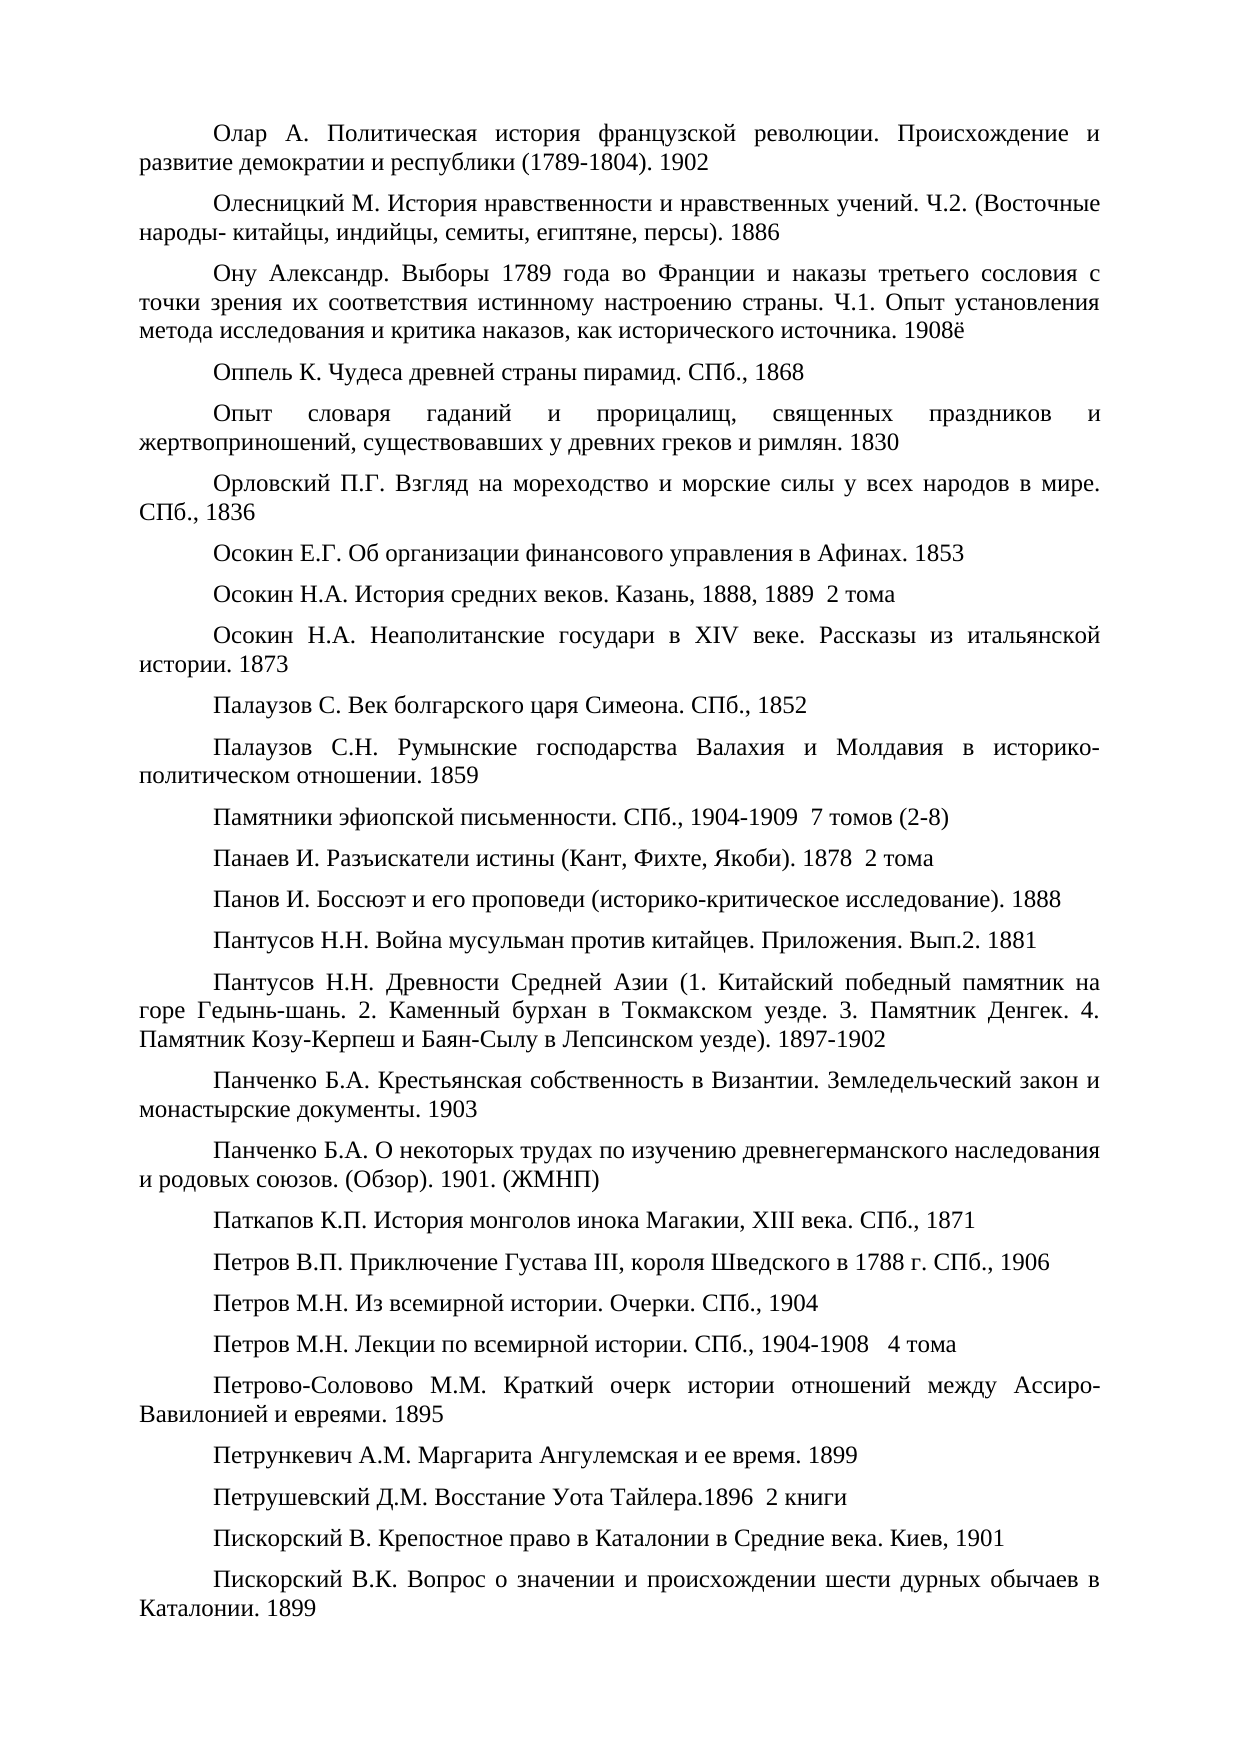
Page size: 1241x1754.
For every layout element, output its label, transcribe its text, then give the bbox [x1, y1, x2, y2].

text Осокин Н.А. История средних веков. Казань, 1888, 1889 2 тома [139, 579, 1101, 608]
text Ону Александр. Выборы 1789 года во Франции и наказы третьего сословия с точки зрения их соответствия истинному настроению страны. Ч.1. Опыт установления метода исследования и критика наказов, как исторического источника. 1908ё [139, 258, 1101, 344]
text Пантусов Н.Н. Война мусульман против китайцев. Приложения. Вып.2. 1881 [139, 926, 1101, 954]
text Пискорский В. Крепостное право в Каталонии в Средние века. Киев, 1901 [139, 1523, 1101, 1552]
text Олесницкий М. История нравственности и нравственных учений. Ч.2. (Восточные народы- китайцы, индийцы, семиты, египтяне, персы). 1886 [139, 188, 1101, 246]
text Осокин Н.А. Неаполитанские государи в XIV веке. Рассказы из итальянской истории. 1873 [139, 621, 1101, 678]
text Петрункевич А.М. Маргарита Ангулемская и ее время. 1899 [139, 1441, 1101, 1469]
text Паткапов К.П. История монголов инока Магакии, XIII века. СПб., 1871 [139, 1206, 1101, 1234]
text Петров М.Н. Из всемирной истории. Очерки. СПб., 1904 [139, 1288, 1101, 1317]
text Петрушевский Д.М. Восстание Уота Тайлера.1896 2 книги [139, 1482, 1101, 1511]
text Петров В.П. Приключение Густава III, короля Шведского в 1788 г. СПб., 1906 [139, 1247, 1101, 1276]
text Пискорский В.К. Вопрос о значении и происхождении шести дурных обычаев в Каталонии. 1899 [139, 1564, 1101, 1622]
text Палаузов С. Век болгарского царя Симеона. СПб., 1852 [139, 691, 1101, 719]
text Олар А. Политическая история французской революции. Происхождение и развитие демократии и республики (1789-1804). 1902 [139, 118, 1101, 176]
text Памятники эфиопской письменности. СПб., 1904-1909 7 томов (2-8) [139, 802, 1101, 831]
text Пантусов Н.Н. Древности Средней Азии (1. Китайский победный памятник на горе Гедынь-шань. 2. Каменный бурхан в Токмакском уезде. 3. Памятник Денгек. 4. Памятник Козу-Керпеш и Баян-Сылу в Лепсинском уезде). 1897-1902 [139, 967, 1101, 1053]
text Панаев И. Разъискатели истины (Кант, Фихте, Якоби). 1878 2 тома [139, 843, 1101, 872]
text Панченко Б.А. О некоторых трудах по изучению древнегерманского наследования и родовых союзов. (Обзор). 1901. (ЖМНП) [139, 1136, 1101, 1193]
text Орловский П.Г. Взгляд на мореходство и морские силы у всех народов в мире. СПб., 1836 [139, 468, 1101, 526]
text Опыт словаря гаданий и прорицалищ, священных праздников и жертвоприношений, существовавших у древних греков и римлян. 1830 [139, 398, 1101, 456]
text Панов И. Боссюэт и его проповеди (историко-критическое исследование). 1888 [139, 884, 1101, 913]
text Осокин Е.Г. Об организации финансового управления в Афинах. 1853 [139, 538, 1101, 567]
text Оппель К. Чудеса древней страны пирамид. СПб., 1868 [139, 357, 1101, 386]
text Палаузов С.Н. Румынские господарства Валахия и Молдавия в историко-политическом отношении. 1859 [139, 732, 1101, 789]
text Панченко Б.А. Крестьянская собственность в Византии. Земледельческий закон и монастырские документы. 1903 [139, 1066, 1101, 1123]
text Петрово-Соловово М.М. Краткий очерк истории отношений между Ассиро-Вавилонией и евреями. 1895 [139, 1371, 1101, 1428]
text Петров М.Н. Лекции по всемирной истории. СПб., 1904-1908 4 тома [139, 1329, 1101, 1358]
